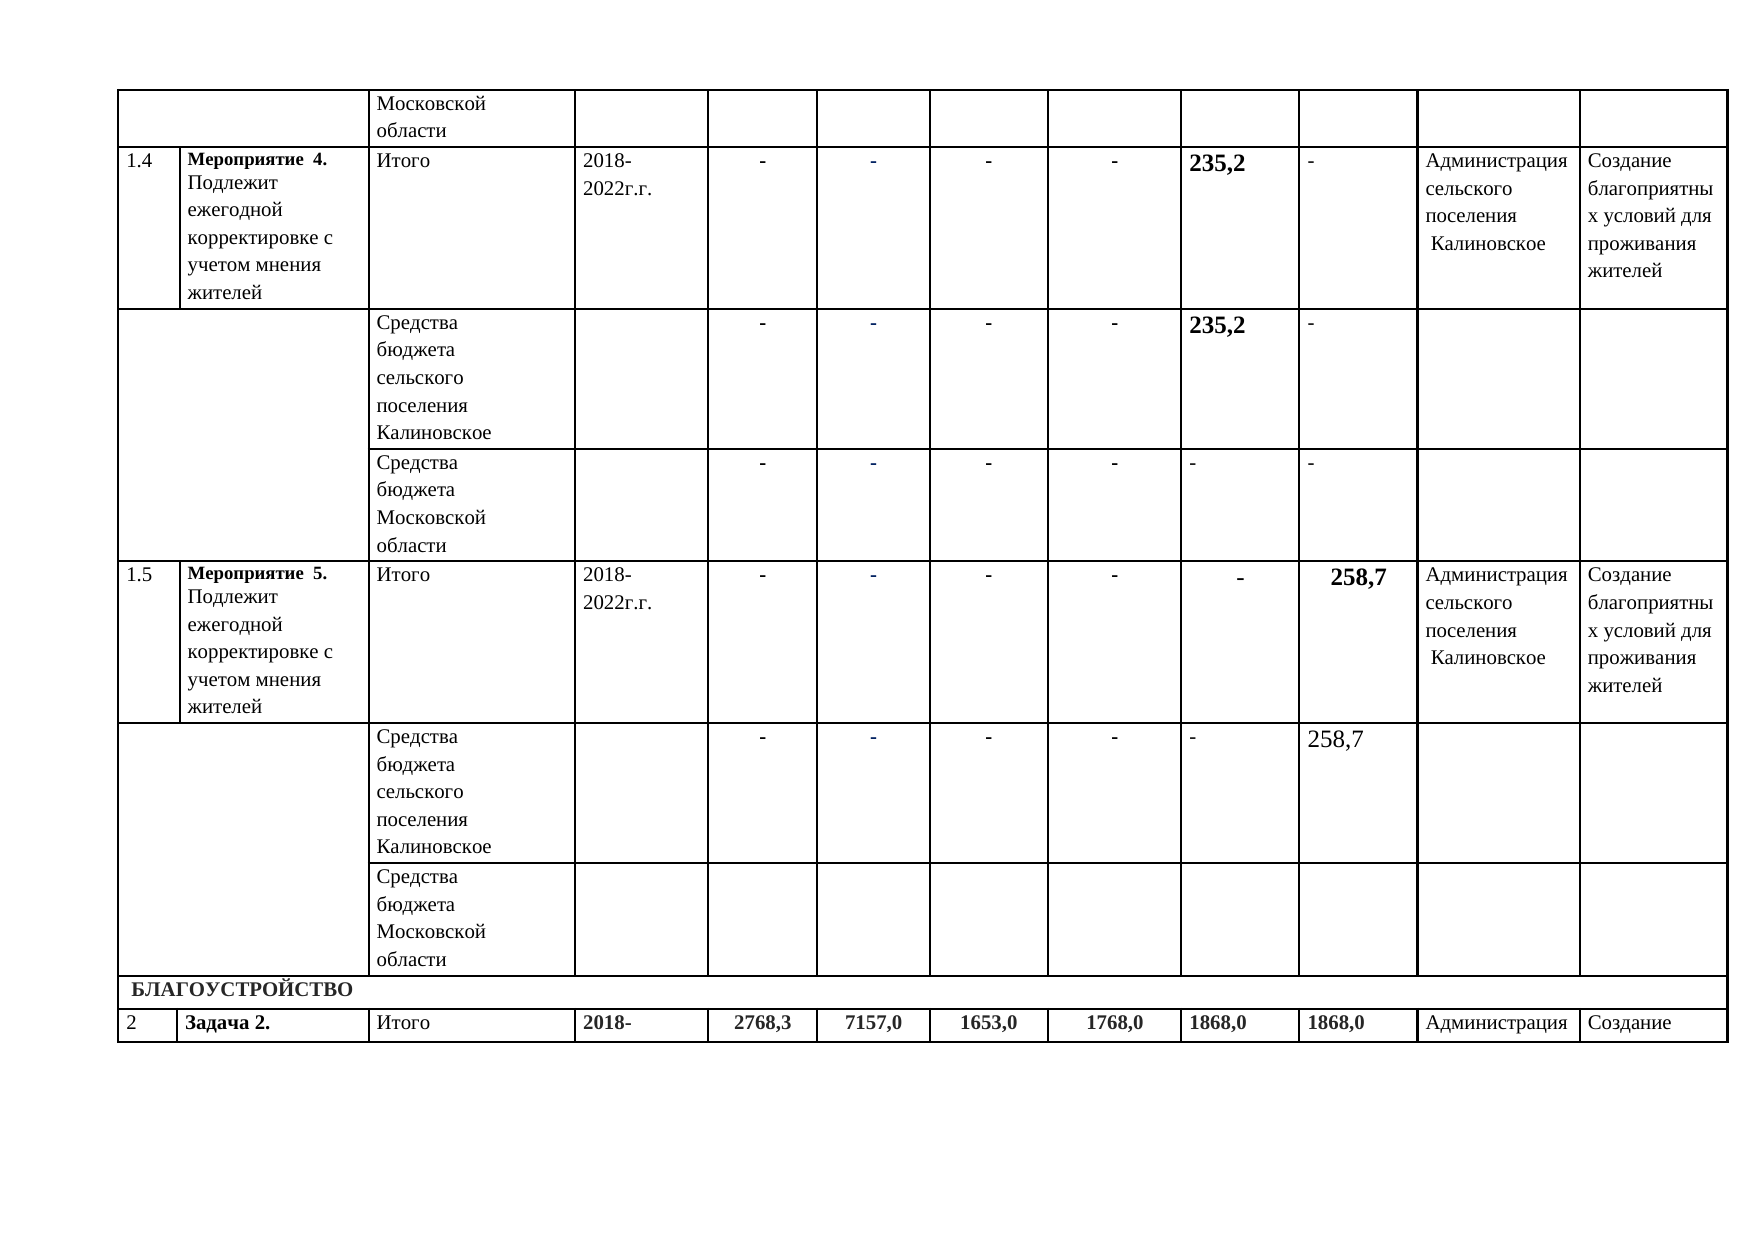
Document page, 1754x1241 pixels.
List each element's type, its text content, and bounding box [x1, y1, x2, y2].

table_cell [1182, 864, 1298, 974]
table_cell - [709, 562, 816, 722]
table_cell [576, 864, 707, 974]
table_cell - [931, 450, 1047, 560]
table_cell - [1182, 562, 1298, 722]
table_cell Мероприятие 5. Подлежит ежегодной корректировке с учетом мнения жителей [181, 562, 368, 722]
table_cell [1419, 864, 1579, 974]
table_cell [576, 450, 707, 560]
table_cell [1419, 91, 1579, 146]
table_cell Средства бюджета сельского поселения Калиновское [370, 310, 574, 448]
table_cell [818, 864, 929, 974]
table_cell - [1300, 91, 1416, 146]
table_cell [1300, 864, 1416, 974]
table_cell - [1049, 310, 1180, 448]
table_cell - [1182, 91, 1298, 146]
table_cell [709, 864, 816, 974]
table_cell - [1049, 450, 1180, 560]
table_cell - [1049, 91, 1180, 146]
table_cell [576, 91, 707, 146]
table_cell [1581, 864, 1726, 974]
table_cell [931, 864, 1047, 974]
table_cell 1868,0 [1182, 1010, 1298, 1041]
table_cell [576, 310, 707, 448]
table_cell [119, 310, 368, 560]
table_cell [178, 1010, 368, 1041]
table_cell - [1049, 148, 1180, 308]
table_cell Средства бюджета сельского поселения Калиновское [370, 724, 574, 862]
table_cell [1581, 91, 1726, 146]
table_cell Администрация сельского поселения Калиновское [1419, 562, 1579, 722]
table_cell Итого [370, 148, 574, 308]
table_cell - [709, 91, 816, 146]
table_cell - [931, 91, 1047, 146]
table_cell - [1300, 450, 1416, 560]
table_cell - [931, 724, 1047, 862]
table_cell 1.4 [119, 148, 179, 308]
table_cell [1581, 450, 1726, 560]
table_cell - [931, 148, 1047, 308]
table_cell 2018-2022г.г. [576, 148, 707, 308]
table_cell - [818, 91, 929, 146]
table_cell [1419, 724, 1579, 862]
table_cell - [818, 450, 929, 560]
table_cell 7157,0 [818, 1010, 929, 1041]
table_cell Создание благоприятных условий для проживания жителей [1581, 562, 1726, 722]
table_cell - [709, 310, 816, 448]
table_cell Итого [370, 1010, 574, 1041]
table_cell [370, 91, 574, 146]
table_cell Средства бюджета Московской области [370, 864, 574, 974]
table_cell - [709, 724, 816, 862]
table_cell - [1300, 310, 1416, 448]
table_cell 2768,3 [709, 1010, 816, 1041]
table_cell - [818, 148, 929, 308]
table_cell - [818, 562, 929, 722]
table_cell БЛАГОУСТРОЙСТВО [119, 977, 1726, 1008]
table_cell [1049, 864, 1180, 974]
table_cell [1419, 310, 1579, 448]
table_cell 258,7 [1300, 724, 1416, 862]
table_cell - [709, 148, 816, 308]
table_cell 1653,0 [931, 1010, 1047, 1041]
table_cell - [1182, 450, 1298, 560]
table_cell 2 [119, 1010, 176, 1041]
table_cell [1419, 1010, 1579, 1041]
table_cell Мероприятие 4. Подлежит ежегодной корректировке с учетом мнения жителей [181, 148, 368, 308]
table_cell 258,7 [1300, 562, 1416, 722]
table_cell 2018-2022г.г. [576, 562, 707, 722]
table_cell - [818, 310, 929, 448]
table_cell 1868,0 [1300, 1010, 1416, 1041]
table_cell - [931, 562, 1047, 722]
table_cell - [1049, 562, 1180, 722]
table_cell Администрация сельского поселения Калиновское [1419, 148, 1579, 308]
table_cell 235,2 [1182, 310, 1298, 448]
table_cell - [709, 450, 816, 560]
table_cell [1581, 1010, 1726, 1041]
table_cell [119, 724, 368, 974]
table_cell - [818, 724, 929, 862]
table_cell [1419, 450, 1579, 560]
table_cell - [1182, 724, 1298, 862]
table_cell - [1049, 724, 1180, 862]
table_cell 2018-2022г.г. [576, 1010, 707, 1041]
table_cell Создание благоприятных условий для проживания жителей [1581, 148, 1726, 308]
table_cell 1768,0 [1049, 1010, 1180, 1041]
table_cell - [931, 310, 1047, 448]
table_cell [1581, 724, 1726, 862]
table_cell Итого [370, 562, 574, 722]
table_cell [1581, 310, 1726, 448]
table_cell 235,2 [1182, 148, 1298, 308]
table_cell 1.5 [119, 562, 179, 722]
table_cell - [1300, 148, 1416, 308]
table_cell Средства бюджета Московской области [370, 450, 574, 560]
table_cell [576, 724, 707, 862]
